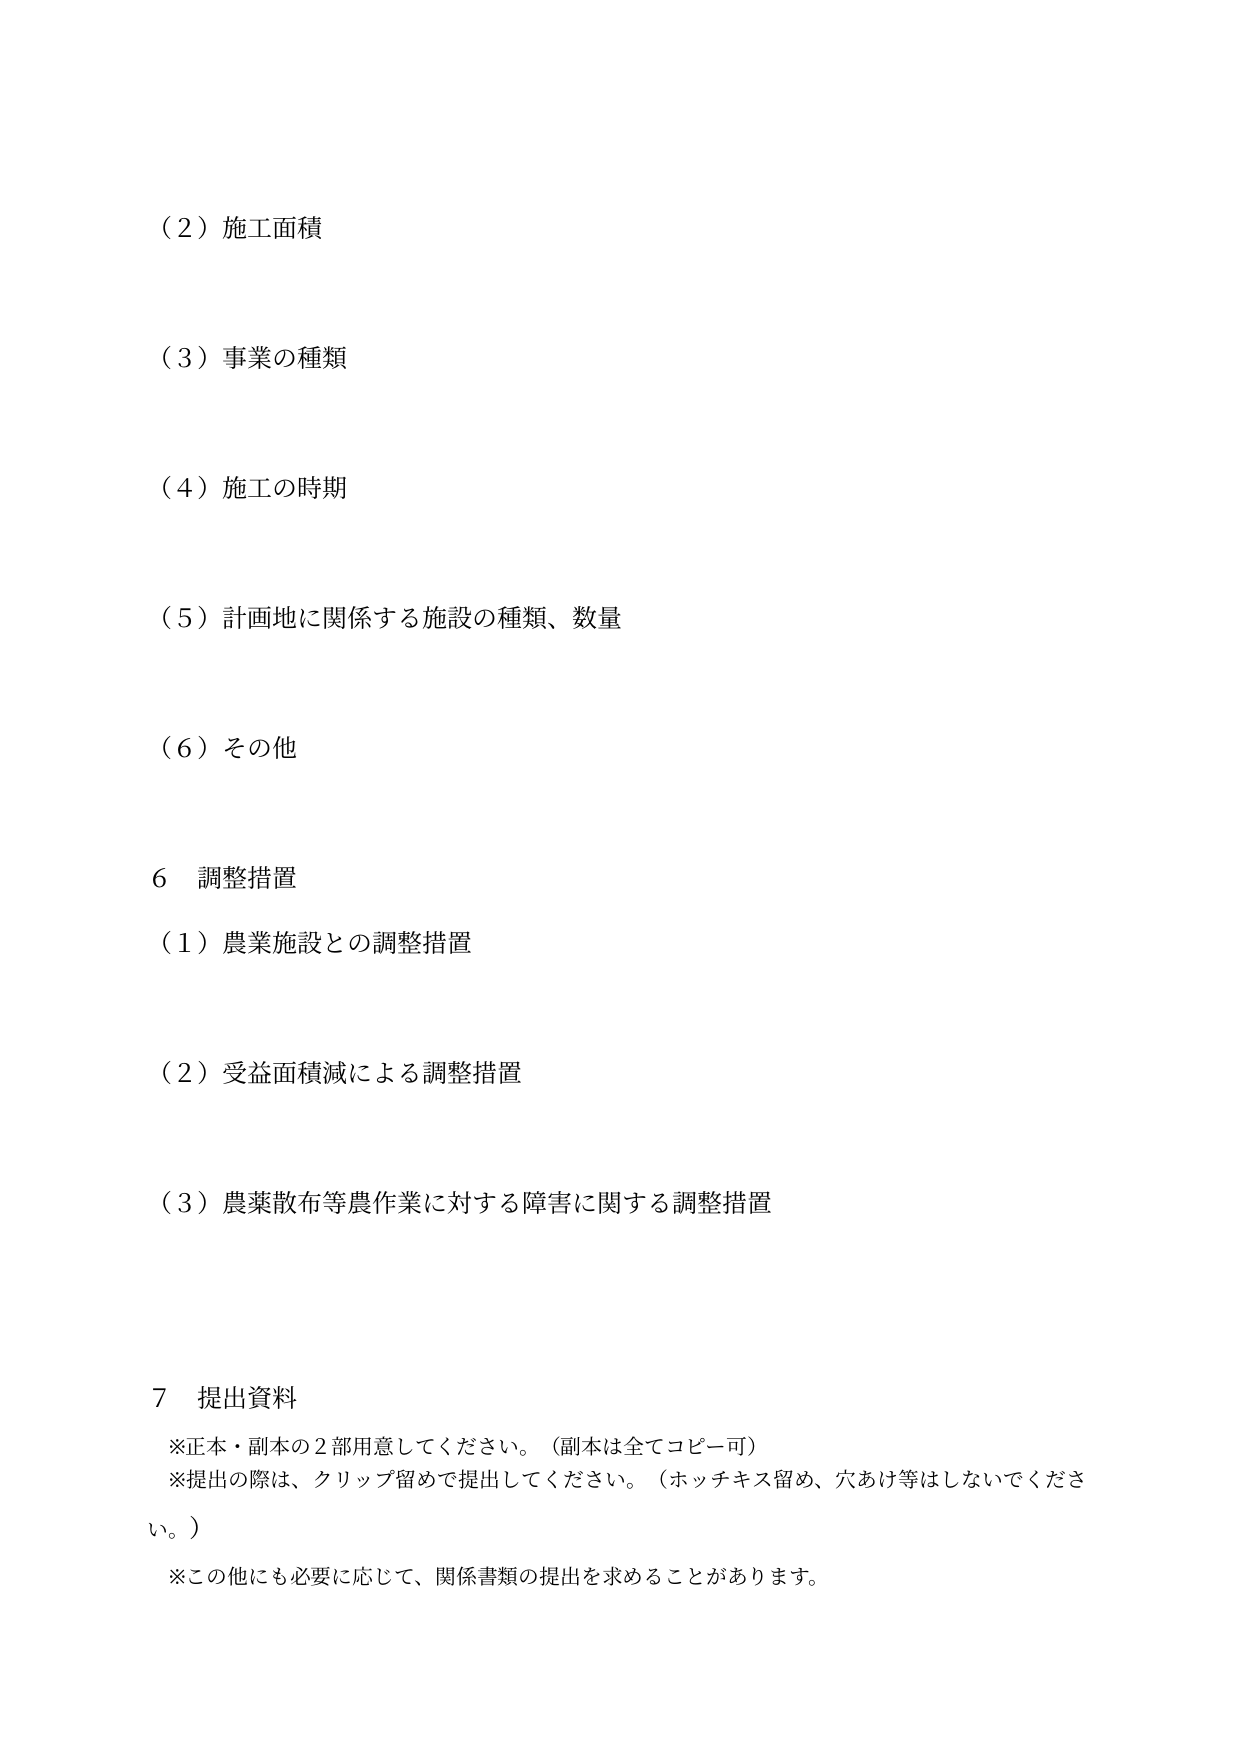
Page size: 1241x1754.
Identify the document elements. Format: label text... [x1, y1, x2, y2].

text （４）施工の時期 [148, 454, 1092, 519]
text （２）施工面積 [148, 194, 1092, 259]
text （６）その他 [148, 714, 1092, 779]
text （３）農薬散布等農作業に対する障害に関する調整措置 [148, 1169, 1092, 1234]
text （３）事業の種類 [148, 324, 1092, 389]
text ※提出の際は、クリップ留めで提出してください。（ホッチキス留め、穴あけ等はしないでください。） [148, 1462, 1092, 1559]
text ※正本・副本の２部用意してください。（副本は全てコピー可） [148, 1429, 1092, 1462]
text ※この他にも必要に応じて、関係書類の提出を求めることがあります。 [148, 1559, 1092, 1592]
text （１）農業施設との調整措置 [148, 909, 1092, 974]
text （２）受益面積減による調整措置 [148, 1039, 1092, 1104]
text ６ 調整措置 [148, 844, 1092, 909]
text （５）計画地に関係する施設の種類、数量 [148, 584, 1092, 649]
text ７ 提出資料 [148, 1364, 1092, 1429]
